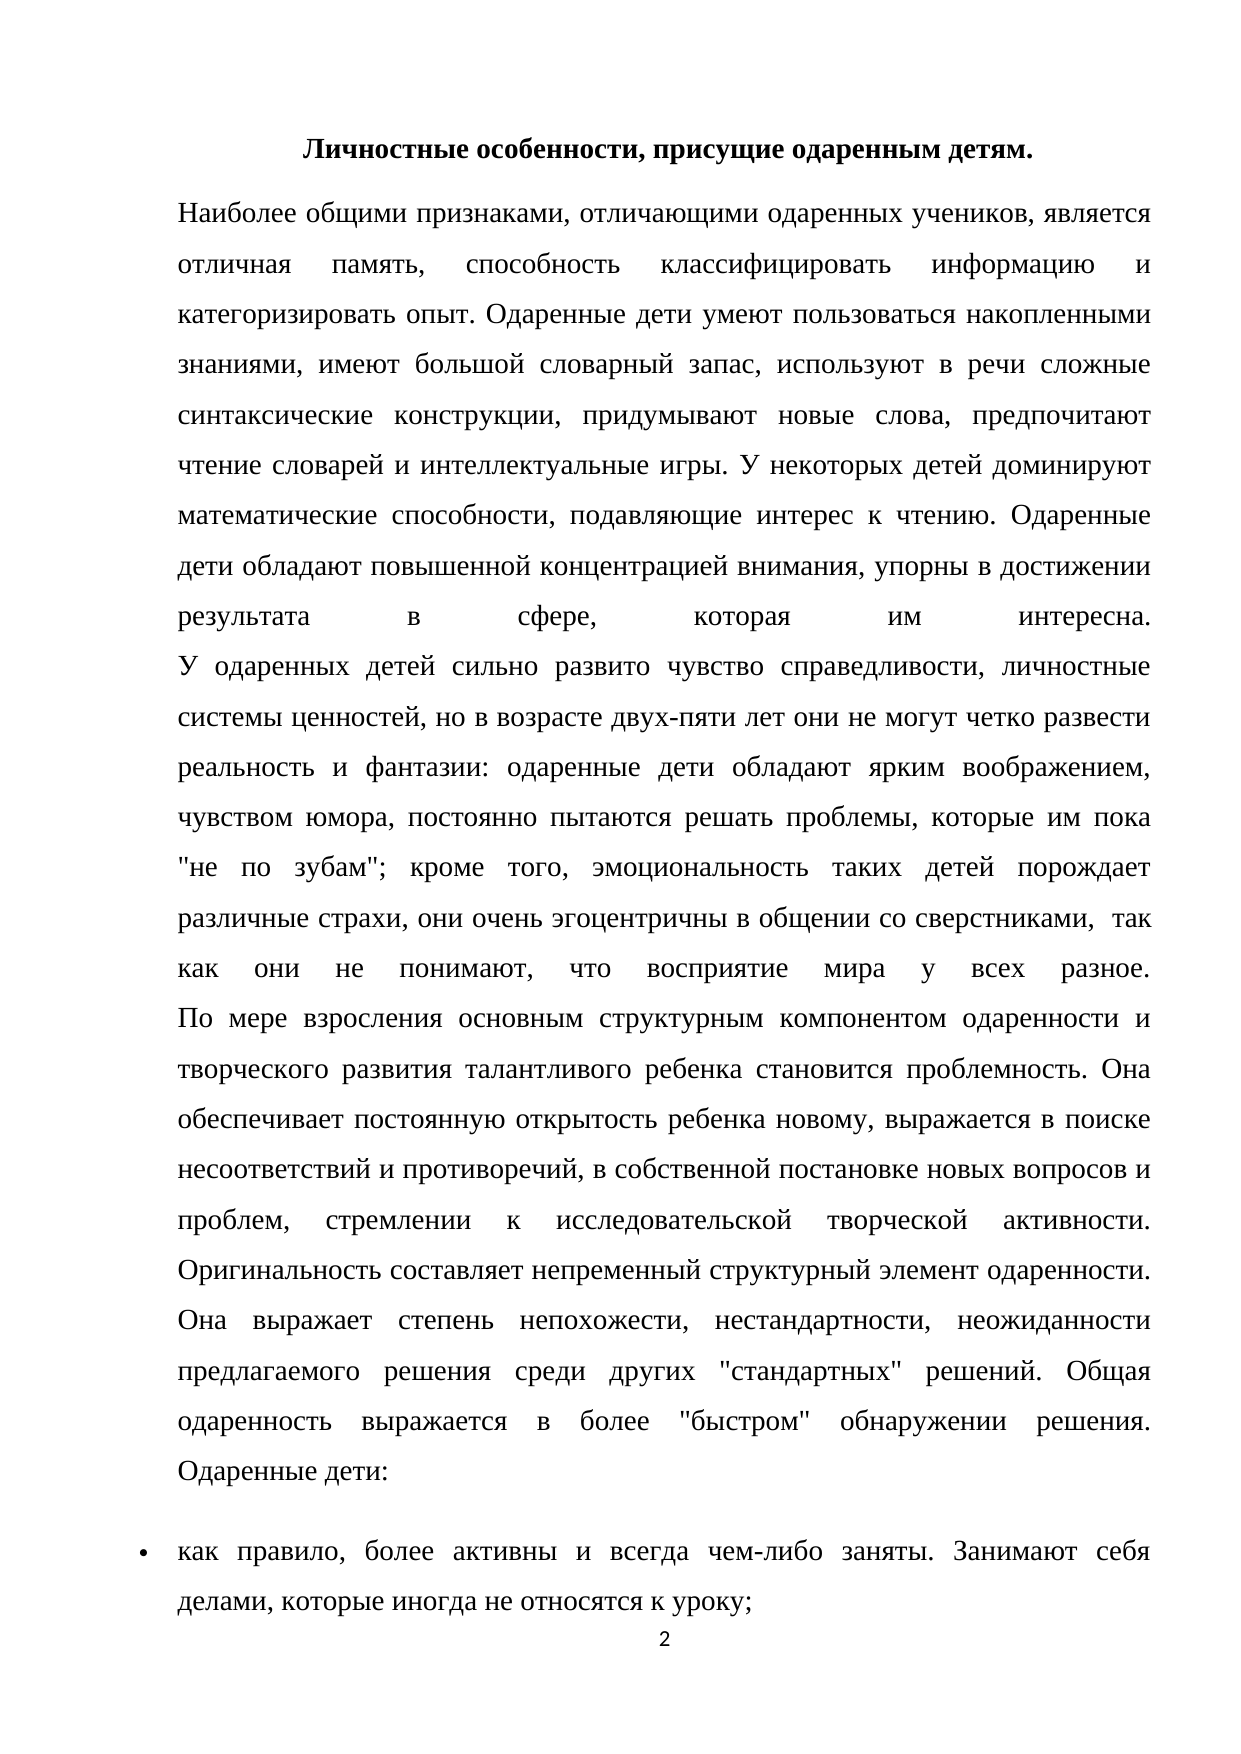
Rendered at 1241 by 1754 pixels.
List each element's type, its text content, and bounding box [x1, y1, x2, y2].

text Наиболее общими признаками, отличающими одаренных учеников, является отличная память, способность классифицировать информацию и категоризировать опыт. Одаренные дети умеют пользоваться накопленными знаниями, имеют большой словарный запас, используют в речи сложные синтаксические конструкции, придумывают новые слова, предпочитают чтение словарей и интеллектуальные игры. У некоторых детей доминируют математические способности, подавляющие интерес к чтению. Одаренные дети обладают повышенной концентрацией внимания, упорны в достижении результата в сфере, которая им интересна. У одаренных детей сильно развито чувство справедливости, личностные системы ценностей, но в возрасте двух-пяти лет они не могут четко развести реальность и фантазии: одаренные дети обладают ярким воображением, чувством юмора, постоянно пытаются решать проблемы, которые им пока "не по зубам"; кроме того, эмоциональность таких детей порождает различные страхи, они очень эгоцентричны в общении со сверстниками, так как они не понимают, что восприятие мира у всех разное. По мере взросления основным структурным компонентом одаренности и творческого развития талантливого ребенка становится проблемность. Она обеспечивает постоянную открытость ребенка новому, выражается в поиске несоответствий и противоречий, в собственной постановке новых вопросов и проблем, стремлении к исследовательской творческой активности. Оригинальность составляет непременный структурный элемент одаренности. Она выражает степень непохожести, нестандартности, неожиданности предлагаемого решения среди других "стандартных" решений. Общая одаренность выражается в более "быстром" обнаружении решения. Одаренные дети: [177, 196, 1152, 1487]
text Личностные особенности, присущие одаренным детям. [177, 132, 1152, 165]
list как правило, более активны и всегда чем-либо заняты. Занимают себя делами, которые иногда не относятся к уроку; [140, 1533, 1152, 1617]
